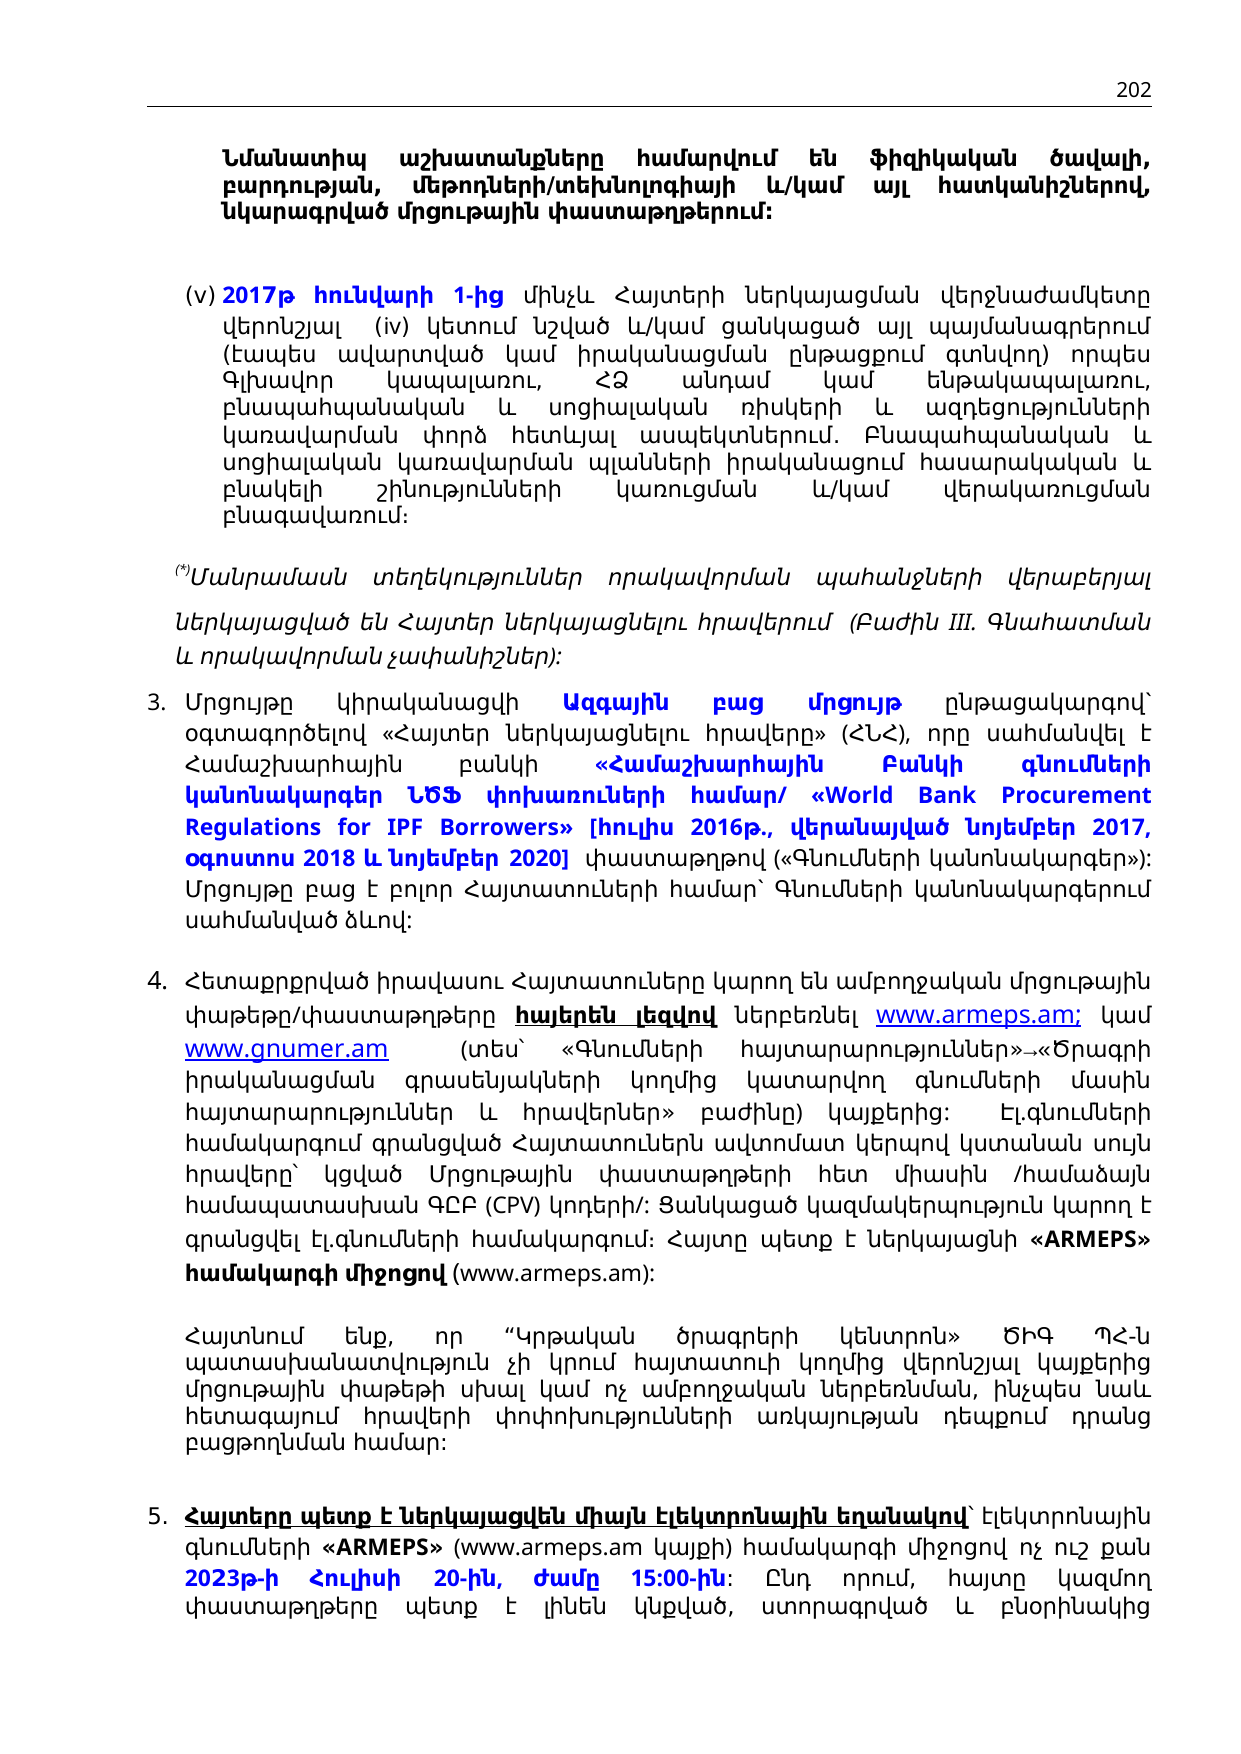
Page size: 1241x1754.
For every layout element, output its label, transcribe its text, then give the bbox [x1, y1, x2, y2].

list Մրցույթը կիրականացվի Ազգային բաց մրցույթ ընթացակարգով` օգտագործելով «Հայտեր ներկայացնելու հրավերը» (ՀՆՀ), որը սահմանվել է Համաշխարհային բանկի «Համաշխարհային Բանկի գնումների կանոնակարգեր ՆԾՖ փոխառուների համար/ «World Bank Procurement Regulations for IPF Borrowers» [հուլիս 2016թ., վերանայված նոյեմբեր 2017, օգոստոս 2018 և նոյեմբեր 2020] փաստաթղթով («Գնումների կանոնակարգեր»): Մրցույթը բաց է բոլոր Հայտատուների համար` Գնումների կանոնակարգերում սահմանված ձևով: [147, 686, 1152, 936]
subtitle (*)Մանրամասն տեղեկություններ որակավորման պահանջների վերաբերյալ ներկայացված են Հայտեր ներկայացնելու հրավերում (Բաժին III. Գնահատման և որակավորման չափանիշներ): [175, 560, 1152, 671]
list Հետաքրքրված իրավասու Հայտատուները կարող են ամբողջական մրցութային փաթեթը/փաստաթղթերը հայերեն լեզվով ներբեռնել www.armeps.am; կամ www.gnumer.am (տես՝ «Գնումների հայտարարություններ»→«Ծրագրի իրականացման գրասենյակների կողմից կատարվող գնումների մասին հայտարարություններ և հրավերներ» բաժինը) կայքերից: Էլ.գնումների համակարգում գրանցված Հայտատուներն ավտոմատ կերպով կստանան սույն հրավերը՝ կցված Մրցութային փաստաթղթերի հետ միասին /համաձայն համապատասխան ԳԸԲ (CPV) կոդերի/: Ցանկացած կազմակերպություն կարող է գրանցվել էլ.գնումների համակարգում։ Հայտը պետք է ներկայացնի «ARMEPS» համակարգի միջոցով (www.armeps.am): [147, 962, 1152, 1289]
list Հայտնում ենք, որ “Կրթական ծրագրերի կենտրոն» ԾԻԳ ՊՀ-ն պատասխանատվություն չի կրում հայտատուի կողմից վերոնշյալ կայքերից մրցութային փաթեթի սխալ կամ ոչ ամբողջական ներբեռնման, ինչպես նաև հետագայում հրավերի փոփոխությունների առկայության դեպքում դրանց բացթողնման համար: [184, 1323, 1152, 1456]
list 2017թ հունվարի 1-ից մինչև Հայտերի ներկայացման վերջնաժամկետը վերոնշյալ (iv) կետում նշված և/կամ ցանկացած այլ պայմանագրերում (էապես ավարտված կամ իրականացման ընթացքում գտնվող) որպես Գլխավոր կապալառու, ՀՁ անդամ կամ ենթակապալառու, բնապահպանական և սոցիալական ռիսկերի և ազդեցությունների կառավարման փորձ հետևյալ ասպեկտներում․ Բնապահպանական և սոցիալական կառավարման պլանների իրականացում հասարակական և բնակելի շինությունների կառուցման և/կամ վերակառուցման բնագավառում։ [184, 278, 1152, 529]
list Նմանատիպ աշխատանքները համարվում են ֆիզիկական ծավալի, բարդության, մեթոդների/տեխնոլոգիայի և/կամ այլ հատկանիշներով, նկարագրված մրցութային փաստաթղթերում: [222, 145, 1152, 225]
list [147, 1499, 1152, 1620]
